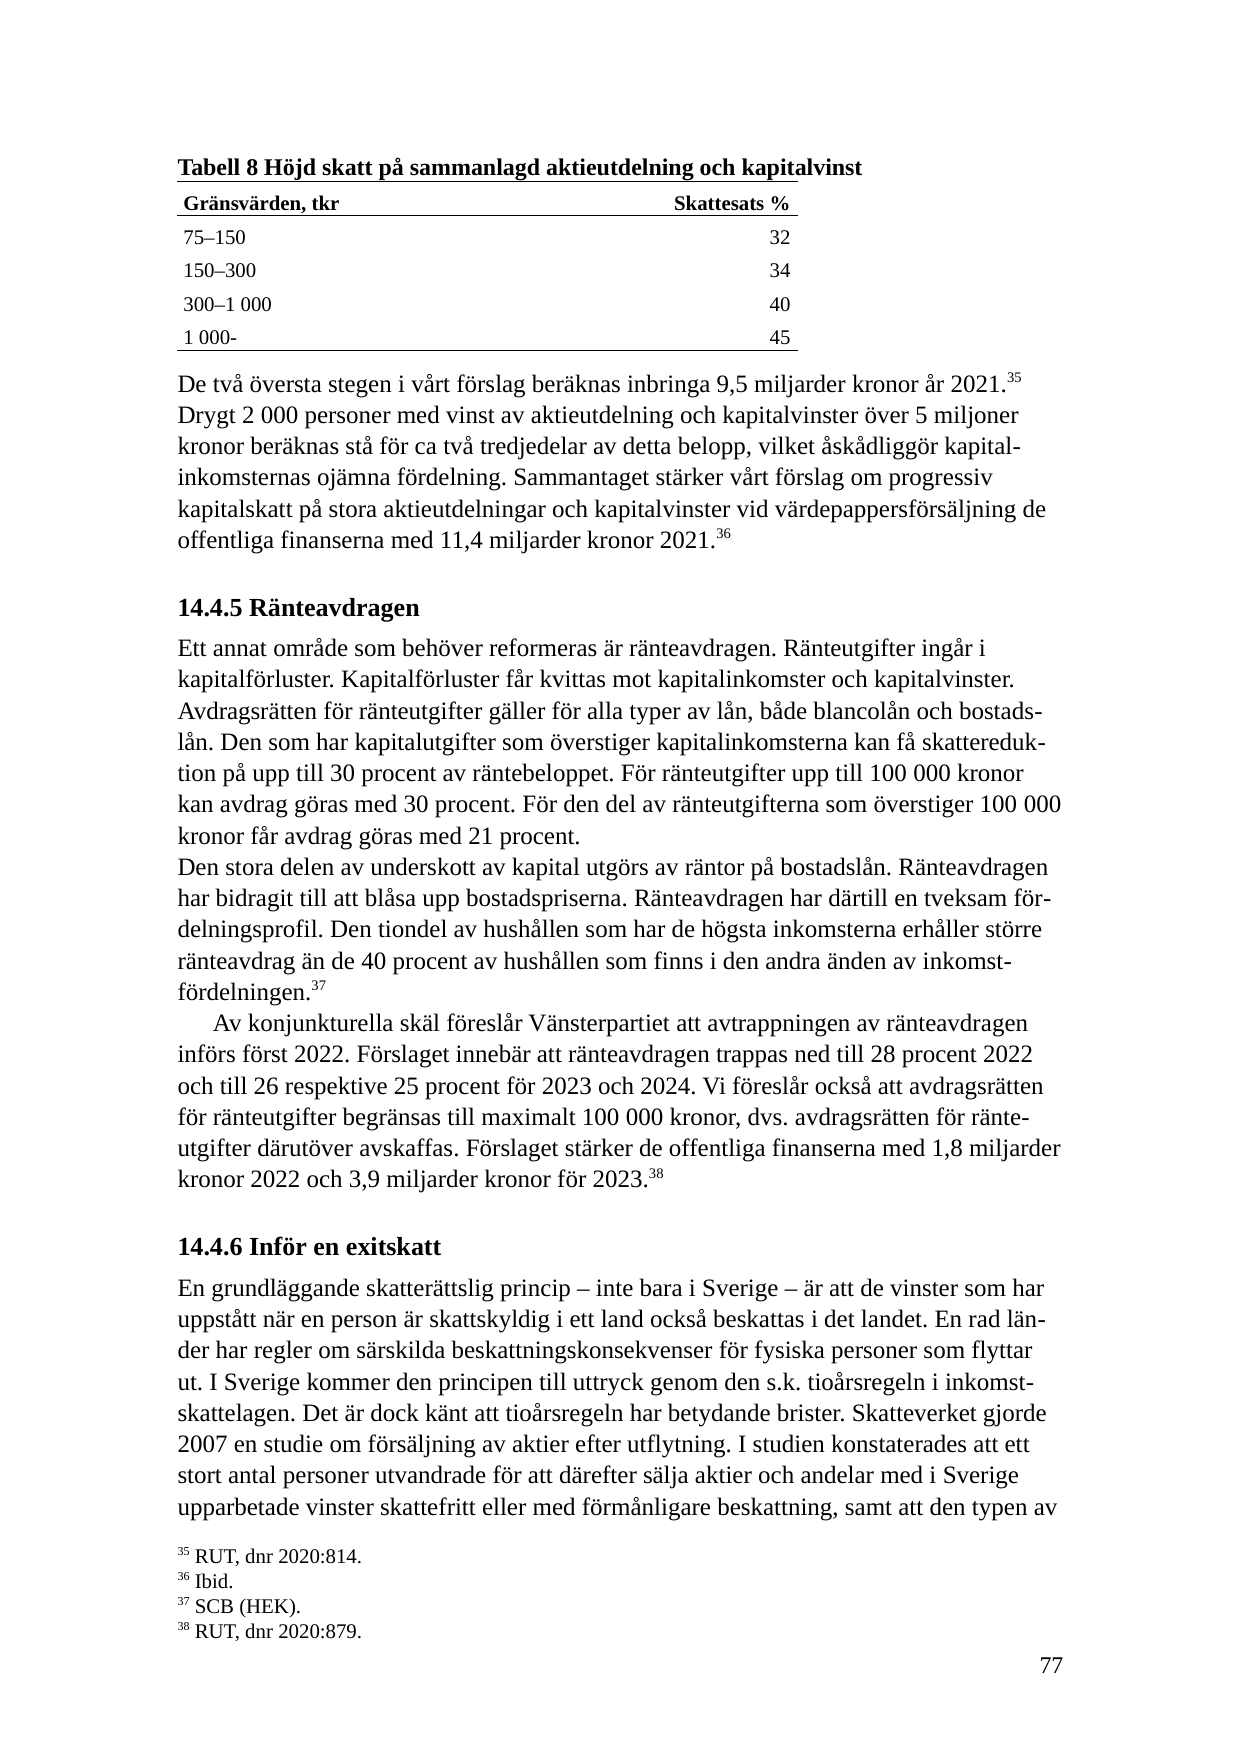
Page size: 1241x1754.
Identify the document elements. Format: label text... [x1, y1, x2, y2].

text Den stora delen av underskott av kapital utgörs av räntor på bostadslån. Ränteavdragen har bidragit till att blåsa upp bostadspriserna. Ränteavdragen har därtill en tveksam fördelningsprofil. Den tiondel av hushållen som har de högsta inkomsterna erhåller större ränteavdrag än de 40 procent av hushållen som finns i den andra änden av inkomstfördelningen. [177, 849, 1063, 1006]
text Tabell 8 Höjd skatt på sammanlagd aktieutdelning och kapitalvinst [177, 149, 1063, 181]
table_cell 75–150 [177, 216, 496, 249]
table_cell 32 [496, 216, 797, 249]
text Ränteavdragen [177, 591, 1063, 622]
table_cell 300–1 000 [177, 283, 496, 316]
table_cell 40 [496, 283, 797, 316]
table_header Gränsvärden, tkr [177, 182, 496, 215]
table_cell 45 [496, 316, 797, 349]
text De två översta stegen i vårt förslag beräknas inbringa 9,5 miljarder kronor år 2021. Drygt 2 000 personer med vinst av aktieutdelning och kapitalvinster över 5 miljoner kronor beräknas stå för ca två tredjedelar av detta belopp, vilket åskådliggör kapitalinkomsternas ojämna fördelning. Sammantaget stärker vårt förslag om progressiv kapitalskatt på stora aktieutdelningar och kapitalvinster vid värdepappersförsäljning de offentliga finanserna med 11,4 miljarder kronor 2021. [177, 366, 1063, 554]
table_cell 150–300 [177, 250, 496, 283]
table_cell 34 [496, 250, 797, 283]
text Inför en exitskatt [177, 1231, 1063, 1262]
table_cell 1 000- [177, 316, 496, 349]
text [177, 1270, 1063, 1520]
text Ett annat område som behöver reformeras är ränteavdragen. Ränteutgifter ingår i kapitalförluster. Kapitalförluster får kvittas mot kapitalinkomster och kapitalvinster. Avdragsrätten för ränteutgifter gäller för alla typer av lån, både blancolån och bostadslån. Den som har kapitalutgifter som överstiger kapitalinkomsterna kan få skattereduktion på upp till 30 procent av räntebeloppet. För ränteutgifter upp till 100 000 kronor kan avdrag göras med 30 procent. För den del av ränteutgifterna som överstiger 100 000 kronor får avdrag göras med 21 procent. [177, 631, 1063, 849]
table_header Skattesats % [496, 182, 797, 215]
text Av konjunkturella skäl föreslår Vänsterpartiet att avtrappningen av ränteavdragen införs först 2022. Förslaget innebär att ränteavdragen trappas ned till 28 procent 2022 och till 26 respektive 25 procent för 2023 och 2024. Vi föreslår också att avdragsrätten för ränteutgifter begränsas till maximalt 100 000 kronor, dvs. avdragsrätten för ränteutgifter därutöver avskaffas. Förslaget stärker de offentliga finanserna med 1,8 miljarder kronor 2022 och 3,9 miljarder kronor för 2023. [177, 1006, 1063, 1193]
